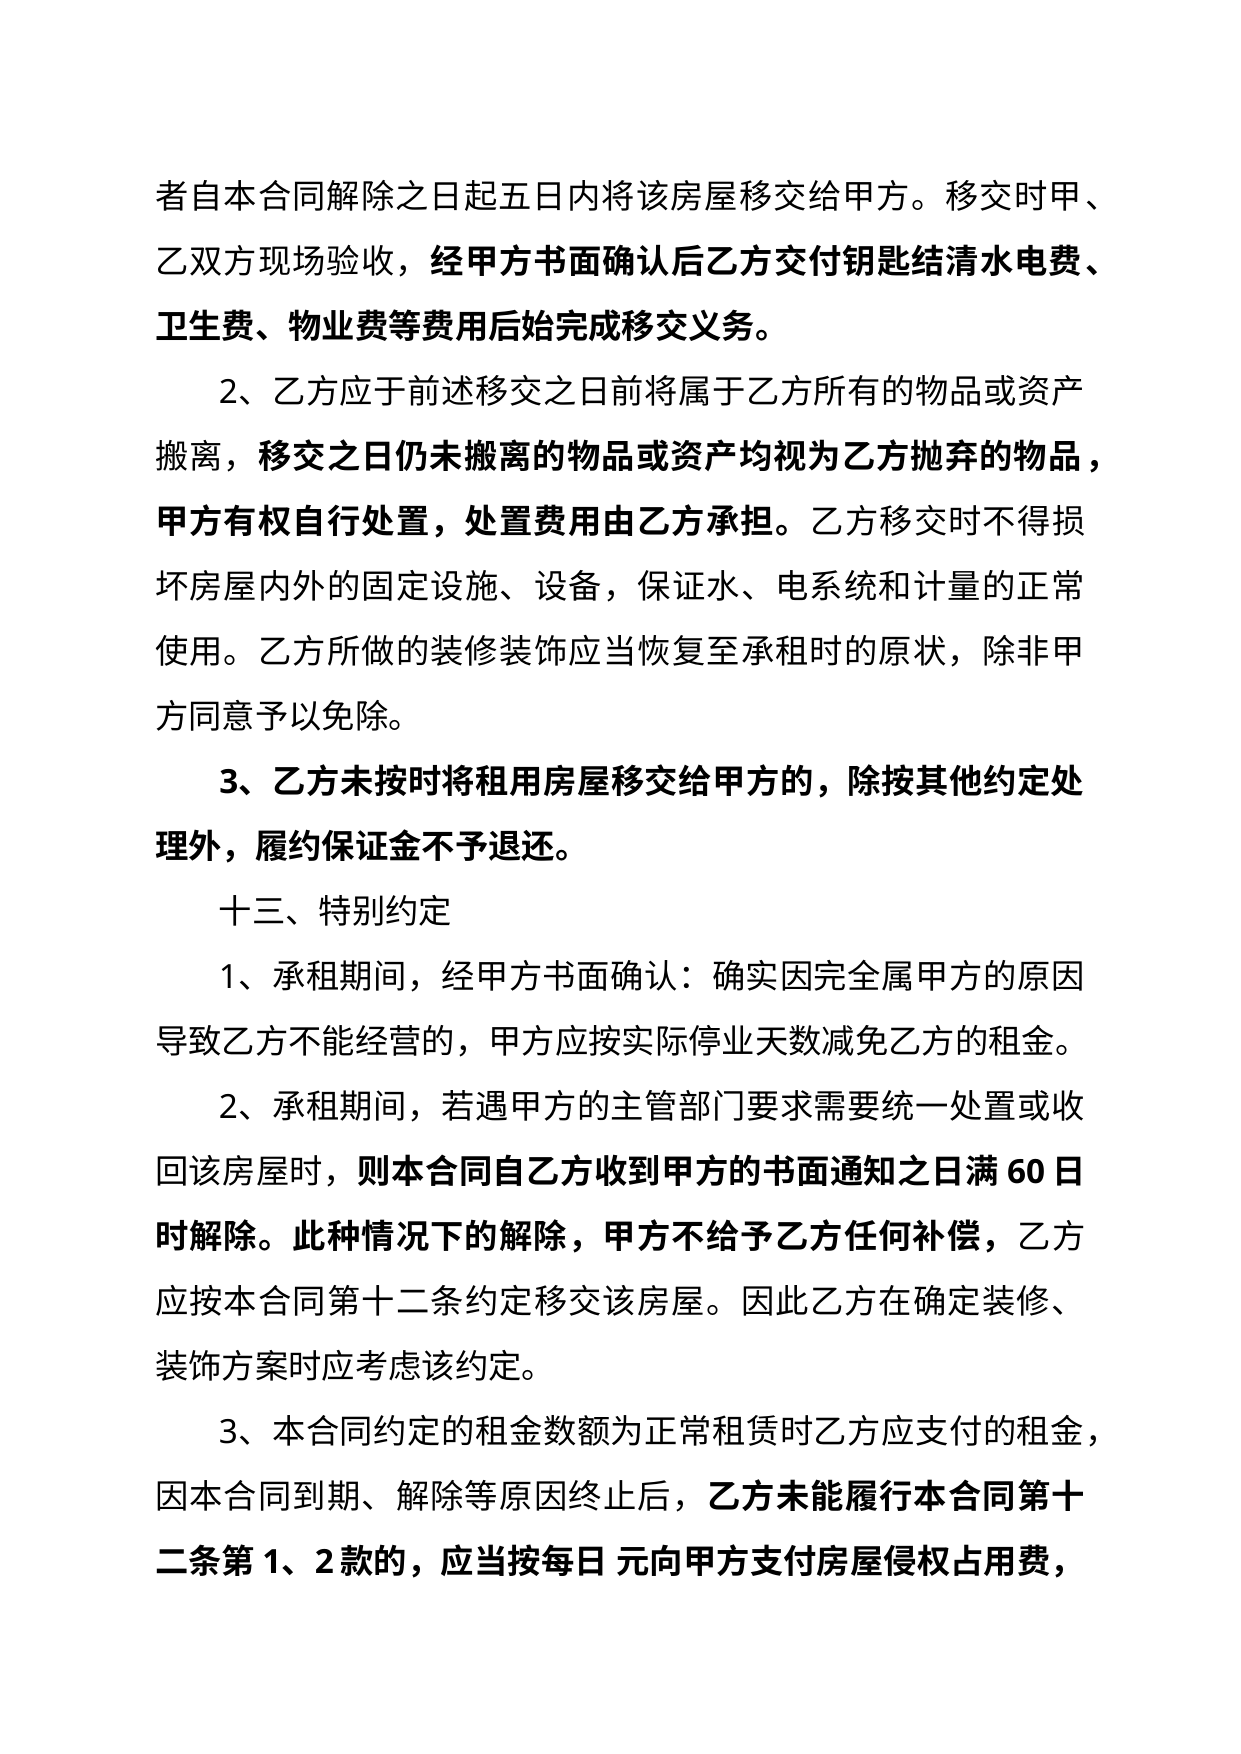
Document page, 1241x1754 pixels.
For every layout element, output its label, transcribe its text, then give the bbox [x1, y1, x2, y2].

text 3、乙方未按时将租用房屋移交给甲方的，除按其他约定处理外，履约保证金不予退还。 [155, 747, 1085, 877]
text 1、承租期间，经甲方书面确认：确实因完全属甲方的原因导致乙方不能经营的，甲方应按实际停业天数减免乙方的租金。 [155, 942, 1085, 1072]
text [155, 1397, 1085, 1592]
text 十三、特别约定 [155, 877, 1085, 942]
text 2、乙方应于前述移交之日前将属于乙方所有的物品或资产搬离，移交之日仍未搬离的物品或资产均视为乙方抛弃的物品，甲方有权自行处置，处置费用由乙方承担。乙方移交时不得损坏房屋内外的固定设施、设备，保证水、电系统和计量的正常使用。乙方所做的装修装饰应当恢复至承租时的原状，除非甲方同意予以免除。 [155, 357, 1085, 747]
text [155, 162, 1085, 357]
text 2、承租期间，若遇甲方的主管部门要求需要统一处置或收回该房屋时，则本合同自乙方收到甲方的书面通知之日满60日时解除。此种情况下的解除，甲方不给予乙方任何补偿，乙方应按本合同第十二条约定移交该房屋。因此乙方在确定装修、装饰方案时应考虑该约定。 [155, 1072, 1085, 1397]
